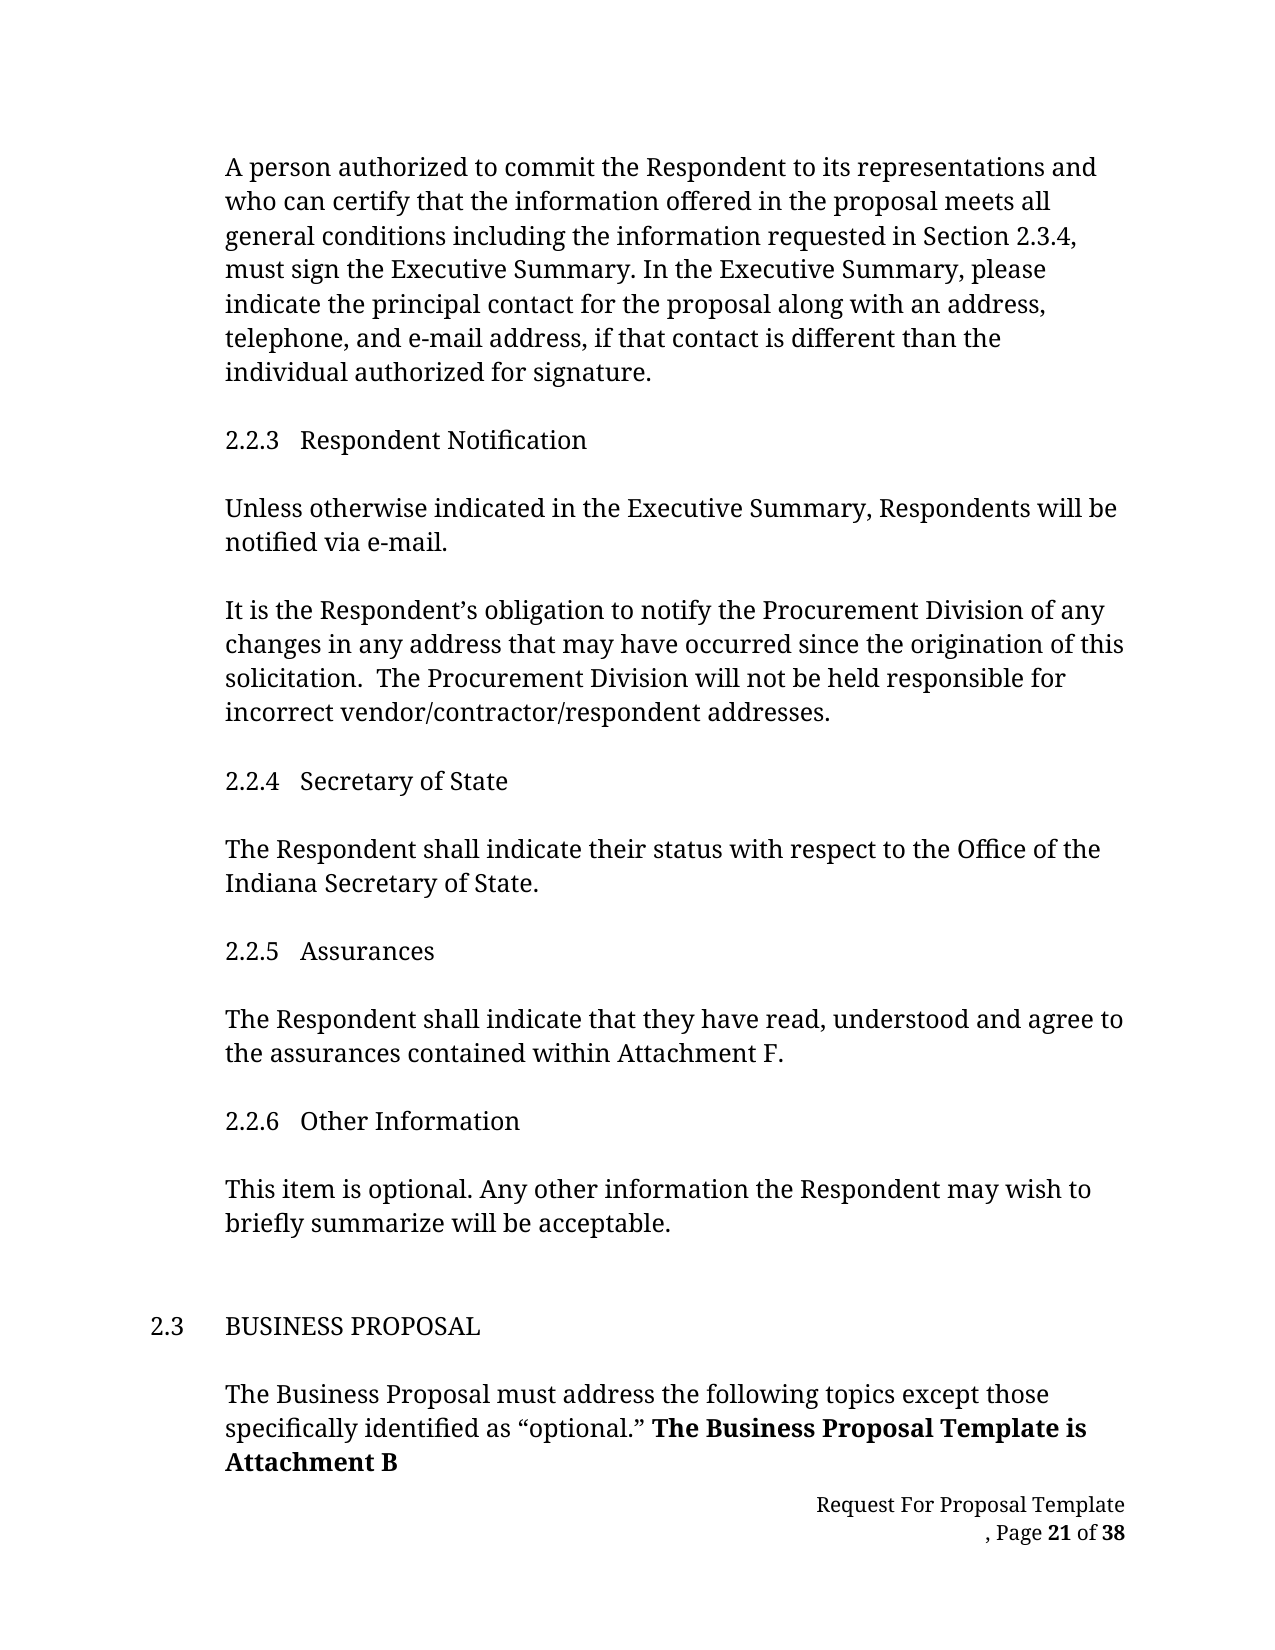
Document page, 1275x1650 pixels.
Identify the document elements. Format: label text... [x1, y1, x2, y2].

text The Respondent shall indicate that they have read, understood and agree to the assurances contained within Attachment F. [225, 1002, 1125, 1070]
subtitle BUSINESS PROPOSAL [150, 1308, 1125, 1342]
text This item is optional. Any other information the Respondent may wish to briefly summarize will be acceptable. [225, 1172, 1125, 1240]
text 2.2.4 Secretary of State [150, 763, 1125, 797]
text 2.2.5 Assurances [150, 933, 1125, 967]
text 2.2.6 Other Information [150, 1104, 1125, 1138]
text It is the Respondent’s obligation to notify the Procurement Division of any changes in any address that may have occurred since the origination of this solicitation. The Procurement Division will not be held responsible for incorrect vendor/contractor/respondent addresses. [225, 593, 1125, 729]
text Unless otherwise indicated in the Executive Summary, Respondents will be notified via e-mail. [225, 491, 1125, 559]
text The Respondent shall indicate their status with respect to the Office of the Indiana Secretary of State. [225, 831, 1125, 899]
text The Business Proposal must address the following topics except those specifically identified as “optional.” The Business Proposal Template is Attachment B [225, 1376, 1125, 1478]
text 2.2.3 Respondent Notification [150, 422, 1125, 457]
text A person authorized to commit the Respondent to its representations and who can certify that the information offered in the proposal meets all general conditions including the information requested in Section 2.3.4, must sign the Executive Summary. In the Executive Summary, please indicate the principal contact for the proposal along with an address, telephone, and e-mail address, if that contact is different than the individual authorized for signature. [225, 150, 1125, 388]
